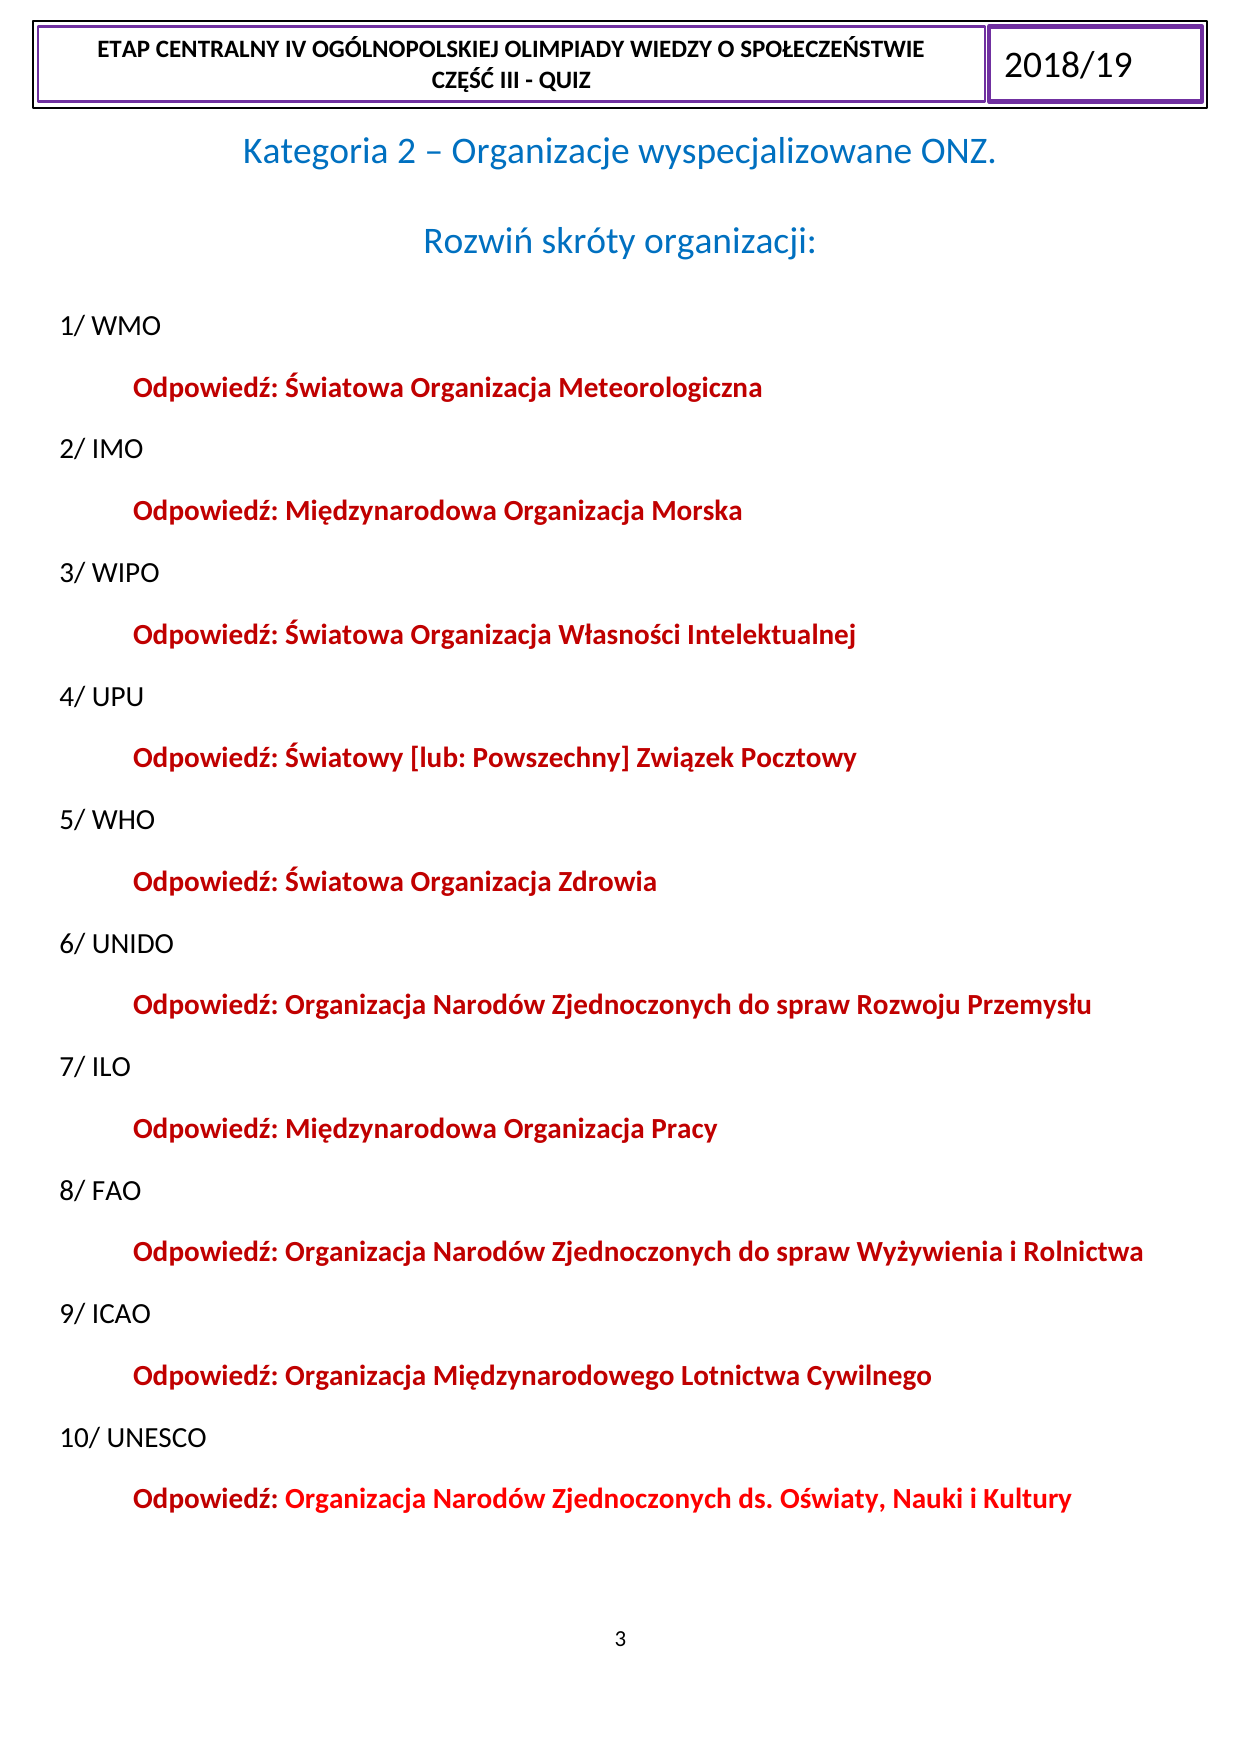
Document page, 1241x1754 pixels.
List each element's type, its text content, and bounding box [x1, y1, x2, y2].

text 6/ UNIDO [59, 925, 1181, 960]
text Odpowiedź: Organizacja Narodów Zjednoczonych do spraw Wyżywienia i Rolnictwa [59, 1233, 1181, 1269]
text 2/ IMO [59, 431, 1181, 466]
text Rozwiń skróty organizacji: [59, 217, 1181, 263]
text 7/ ILO [59, 1048, 1181, 1084]
text Odpowiedź: Międzynarodowa Organizacja Morska [59, 492, 1181, 528]
text 1/ WMO [59, 307, 1181, 343]
text Odpowiedź: Międzynarodowa Organizacja Pracy [59, 1110, 1181, 1146]
text Odpowiedź: Światowa Organizacja Meteorologiczna [59, 369, 1181, 404]
text Odpowiedź: Organizacja Narodów Zjednoczonych do spraw Rozwoju Przemysłu [59, 986, 1181, 1022]
text Odpowiedź: Światowa Organizacja Zdrowia [59, 863, 1181, 898]
text 10/ UNESCO [59, 1419, 1181, 1454]
text 9/ ICAO [59, 1295, 1181, 1331]
text Odpowiedź: Organizacja Narodów Zjednoczonych ds. Oświaty, Nauki i Kultury [59, 1481, 1181, 1516]
text 4/ UPU [59, 678, 1181, 713]
text Odpowiedź: Organizacja Międzynarodowego Lotnictwa Cywilnego [59, 1357, 1181, 1393]
text 3/ WIPO [59, 554, 1181, 590]
text Odpowiedź: Światowa Organizacja Własności Intelektualnej [59, 616, 1181, 651]
text Odpowiedź: Światowy [lub: Powszechny] Związek Pocztowy [59, 739, 1181, 775]
text Kategoria 2 – Organizacje wyspecjalizowane ONZ. [59, 127, 1181, 172]
text 8/ FAO [59, 1172, 1181, 1207]
text 5/ WHO [59, 801, 1181, 837]
